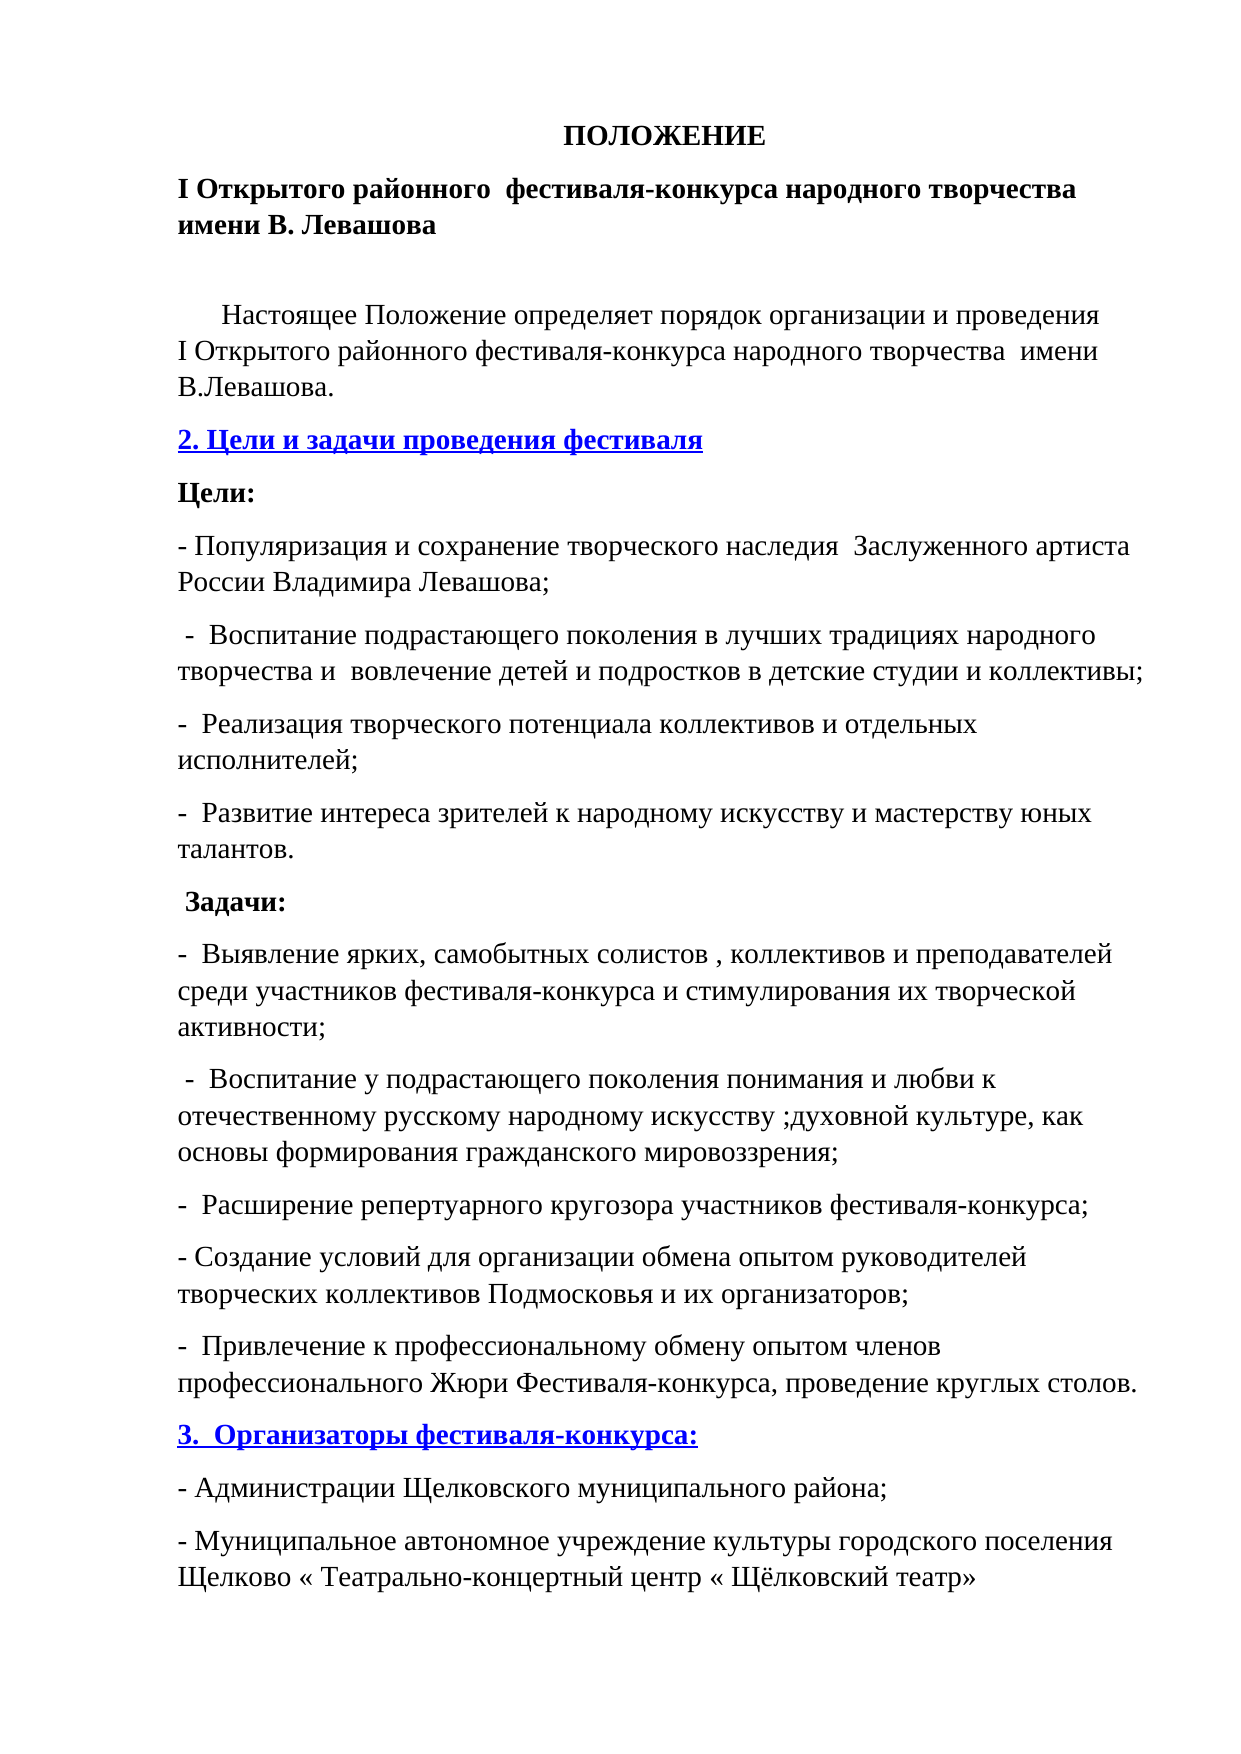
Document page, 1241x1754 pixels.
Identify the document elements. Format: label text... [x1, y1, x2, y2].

text Настоящее Положение определяет порядок организации и проведения I Открытого районного фестиваля-конкурса народного творчества имени В.Левашова. [177, 297, 1152, 403]
text - Расширение репертуарного кругозора участников фестиваля-конкурса; [177, 1187, 1152, 1220]
text - Муниципальное автономное учреждение культуры городского поселения Щелково « Театрально-концертный центр « Щёлковский театр» [177, 1523, 1152, 1593]
text - Воспитание подрастающего поколения в лучших традициях народного творчества и вовлечение детей и подростков в детские студии и коллективы; [177, 617, 1152, 687]
text - Создание условий для организации обмена опытом руководителей творческих коллективов Подмосковья и их организаторов; [177, 1239, 1152, 1309]
text 2. Цели и задачи проведения фестиваля [177, 422, 1152, 456]
text - Популяризация и сохранение творческого наследия Заслуженного артиста России Владимира Левашова; [177, 528, 1152, 598]
text - Развитие интереса зрителей к народному искусству и мастерству юных талантов. [177, 795, 1152, 864]
text ПОЛОЖЕНИЕ [177, 118, 1152, 152]
text I Открытого районного фестиваля-конкурса народного творчества имени В. Левашова [177, 171, 1152, 241]
text 3. HYPERLINK "http://snm-fest.ru/o-festivale/polozhenie/" ОHYPERLINK "http://snm-fest.ru/o-festivale/polozhenie/"рганизаторы фестиваля-конкHYPERLINK "http://snm-fest.ru/o-festivale/polozhenie/"урсаHYPERLINK "http://snm-fest.ru/o-festivale/polozhenie/": [177, 1417, 1152, 1451]
text - Привлечение к профессиональному обмену опытом членов профессионального Жюри Фестиваля-конкурса, проведение круглых столов. [177, 1328, 1152, 1398]
text - Реализация творческого потенциала коллективов и отдельных исполнителей; [177, 706, 1152, 776]
text Задачи: [177, 884, 1152, 917]
text Цели: [177, 475, 1152, 509]
text - Выявление ярких, самобытных солистов , коллективов и преподавателей среди участников фестиваля-конкурса и стимулирования их творческой активности; [177, 937, 1152, 1042]
text - Воспитание у подрастающего поколения понимания и любви к отечественному русскому народному искусству ;духовной культуре, как основы формирования гражданского мировоззрения; [177, 1062, 1152, 1167]
text - Администрации Щелковского муниципального района; [177, 1470, 1152, 1504]
